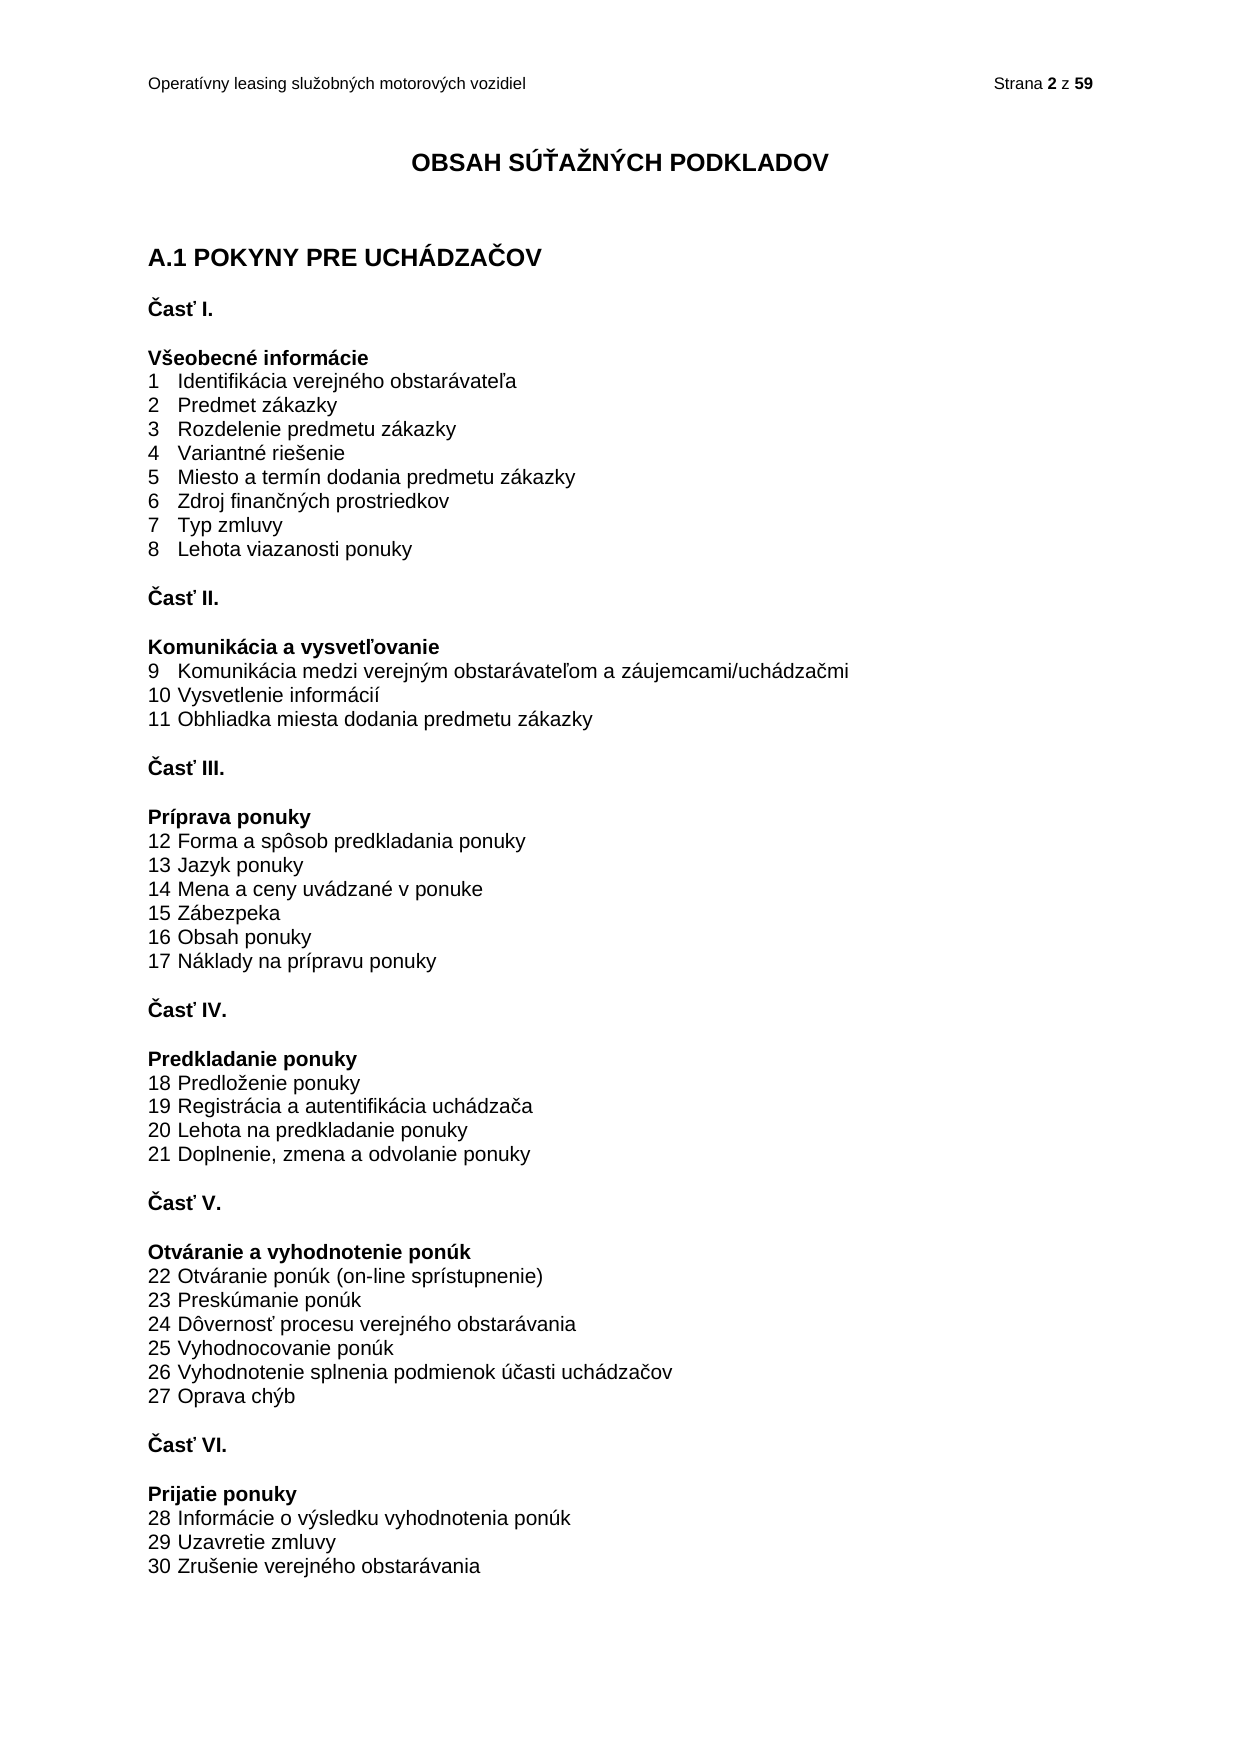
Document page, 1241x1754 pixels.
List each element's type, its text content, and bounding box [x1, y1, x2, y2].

text 22 Otváranie ponúk (on-line sprístupnenie) [148, 1264, 1092, 1288]
text 18 Predloženie ponuky [148, 1070, 1092, 1094]
text 7 Typ zmluvy [148, 513, 1092, 537]
text 14 Mena a ceny uvádzané v ponuke [148, 877, 1092, 901]
text 21 Doplnenie, zmena a odvolanie ponuky [148, 1142, 1092, 1166]
text Časť V. [148, 1191, 1092, 1215]
text 6 Zdroj finančných prostriedkov [148, 489, 1092, 513]
text Príprava ponuky [148, 805, 1092, 829]
text 28 Informácie o výsledku vyhodnotenia ponúk [148, 1506, 1092, 1530]
text 11 Obhliadka miesta dodania predmetu zákazky [148, 707, 1092, 731]
text Obsah súťažných podkladov [148, 148, 1092, 176]
text 5 Miesto a termín dodania predmetu zákazky [148, 465, 1092, 489]
text 12 Forma a spôsob predkladania ponuky [148, 829, 1092, 853]
text 20 Lehota na predkladanie ponuky [148, 1118, 1092, 1142]
text 17 Náklady na prípravu ponuky [148, 948, 1092, 972]
text Časť VI. [148, 1433, 1092, 1457]
text 3 Rozdelenie predmetu zákazky [148, 417, 1092, 441]
text Časť III. [148, 756, 1092, 780]
text Komunikácia a vysvetľovanie [148, 635, 1092, 659]
text Časť II. [148, 586, 1092, 610]
text Časť IV. [148, 997, 1092, 1021]
text 2 Predmet zákazky [148, 393, 1092, 417]
text 19 Registrácia a autentifikácia uchádzača [148, 1094, 1092, 1118]
text 23 Preskúmanie ponúk [148, 1288, 1092, 1312]
text 8 Lehota viazanosti ponuky [148, 537, 1092, 561]
text 13 Jazyk ponuky [148, 853, 1092, 877]
text Časť I. [148, 296, 1092, 320]
text 4 Variantné riešenie [148, 441, 1092, 465]
text 15 Zábezpeka [148, 901, 1092, 924]
text 30 Zrušenie verejného obstarávania [148, 1554, 1092, 1578]
text 16 Obsah ponuky [148, 924, 1092, 948]
text A.1 POKYNY PRE UCHÁDZAČOV [148, 243, 1092, 271]
text Všeobecné informácie [148, 345, 1092, 369]
text 26 Vyhodnotenie splnenia podmienok účasti uchádzačov [148, 1360, 1092, 1384]
text 1 Identifikácia verejného obstarávateľa [148, 369, 1092, 393]
text 9 Komunikácia medzi verejným obstarávateľom a záujemcami/uchádzačmi [148, 659, 1092, 683]
text 27 Oprava chýb [148, 1384, 1092, 1408]
text Otváranie a vyhodnotenie ponúk [148, 1240, 1092, 1264]
text Predkladanie ponuky [148, 1046, 1092, 1070]
text 29 Uzavretie zmluvy [148, 1530, 1092, 1554]
text 24 Dôvernosť procesu verejného obstarávania [148, 1312, 1092, 1336]
text 10 Vysvetlenie informácií [148, 683, 1092, 707]
text 25 Vyhodnocovanie ponúk [148, 1336, 1092, 1360]
text Prijatie ponuky [148, 1482, 1092, 1506]
